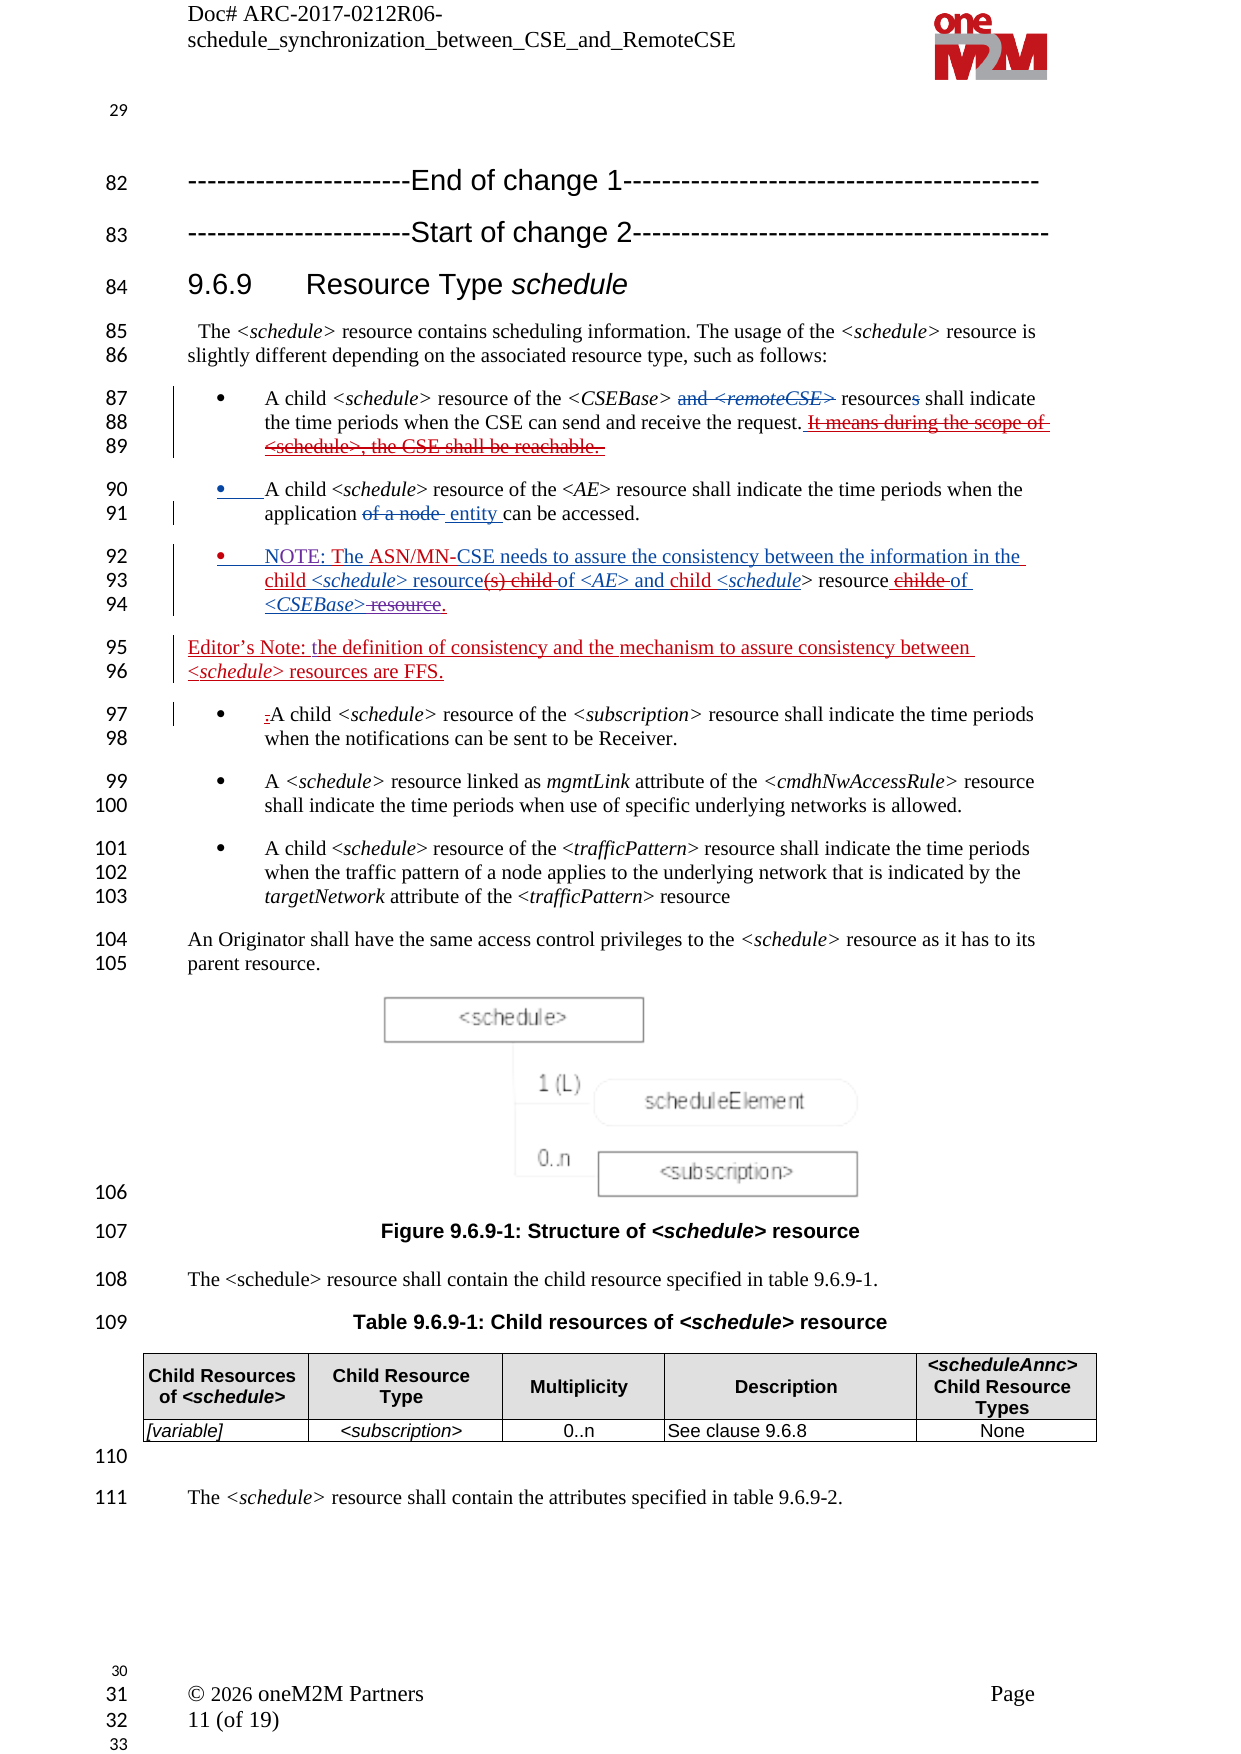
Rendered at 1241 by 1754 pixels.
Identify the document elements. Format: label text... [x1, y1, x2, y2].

table_header Description [665, 1354, 916, 1419]
text A child <schedule> resource of the <AE> resource shall indicate the time periods when the application can be accessed. [217, 477, 1053, 525]
table_cell None [917, 1420, 1096, 1441]
table_header Child Resources of <schedule> [144, 1354, 308, 1419]
table_header Child Resource Type [309, 1354, 502, 1419]
text An Originator shall have the same access control privileges to the <schedule> resource as it has to its parent resource. [187, 927, 1053, 975]
text A child <schedule> resource of the <subscription> resource shall indicate the time periods when the notifications can be sent to be Receiver. [217, 702, 1053, 750]
text A child <schedule> resource of the <trafficPattern> resource shall indicate the time periods when the traffic pattern of a node applies to the underlying network that is indicated by the targetNetwork attribute of the <trafficPattern> resource [217, 836, 1053, 908]
subtitle 9.6.9 Resource Type schedule [187, 267, 1053, 301]
text A child <schedule> resource of the <CSEBase> resource shall indicate the time periods when the CSE can send and receive the request. [217, 386, 1053, 458]
table_header Multiplicity [503, 1354, 664, 1419]
text A <schedule> resource linked as mgmtLink attribute of the <cmdhNwAccessRule> resource shall indicate the time periods when use of specific underlying networks is allowed. [217, 769, 1053, 817]
text Figure 9.6.9-1: Structure of <schedule> resource [187, 1218, 1053, 1242]
table_cell See clause 9.6.8 [665, 1420, 916, 1441]
table_cell [variable] [144, 1420, 308, 1441]
text The <schedule> resource shall contain the attributes specified in table 9.6.9-2. [187, 1485, 1053, 1509]
table_cell <subscription> [309, 1420, 502, 1441]
subtitle -----------------------End of change 1------------------------------------------- [187, 162, 1053, 196]
subtitle -----------------------Start of change 2------------------------------------------- [187, 215, 1053, 248]
text Table 9.6.9-1: Child resources of <schedule> resource [187, 1310, 1053, 1334]
text > resource [217, 544, 1053, 616]
text The <schedule> resource contains scheduling information. The usage of the <schedule> resource is slightly different depending on the associated resource type, such as follows: [187, 319, 1053, 367]
table_header <scheduleAnnc> Child Resource Types [917, 1354, 1096, 1419]
picture [920, 0, 1061, 95]
text The <schedule> resource shall contain the child resource specified in table 9.6.9-1. [187, 1267, 1053, 1291]
table_cell 0..n [503, 1420, 664, 1441]
